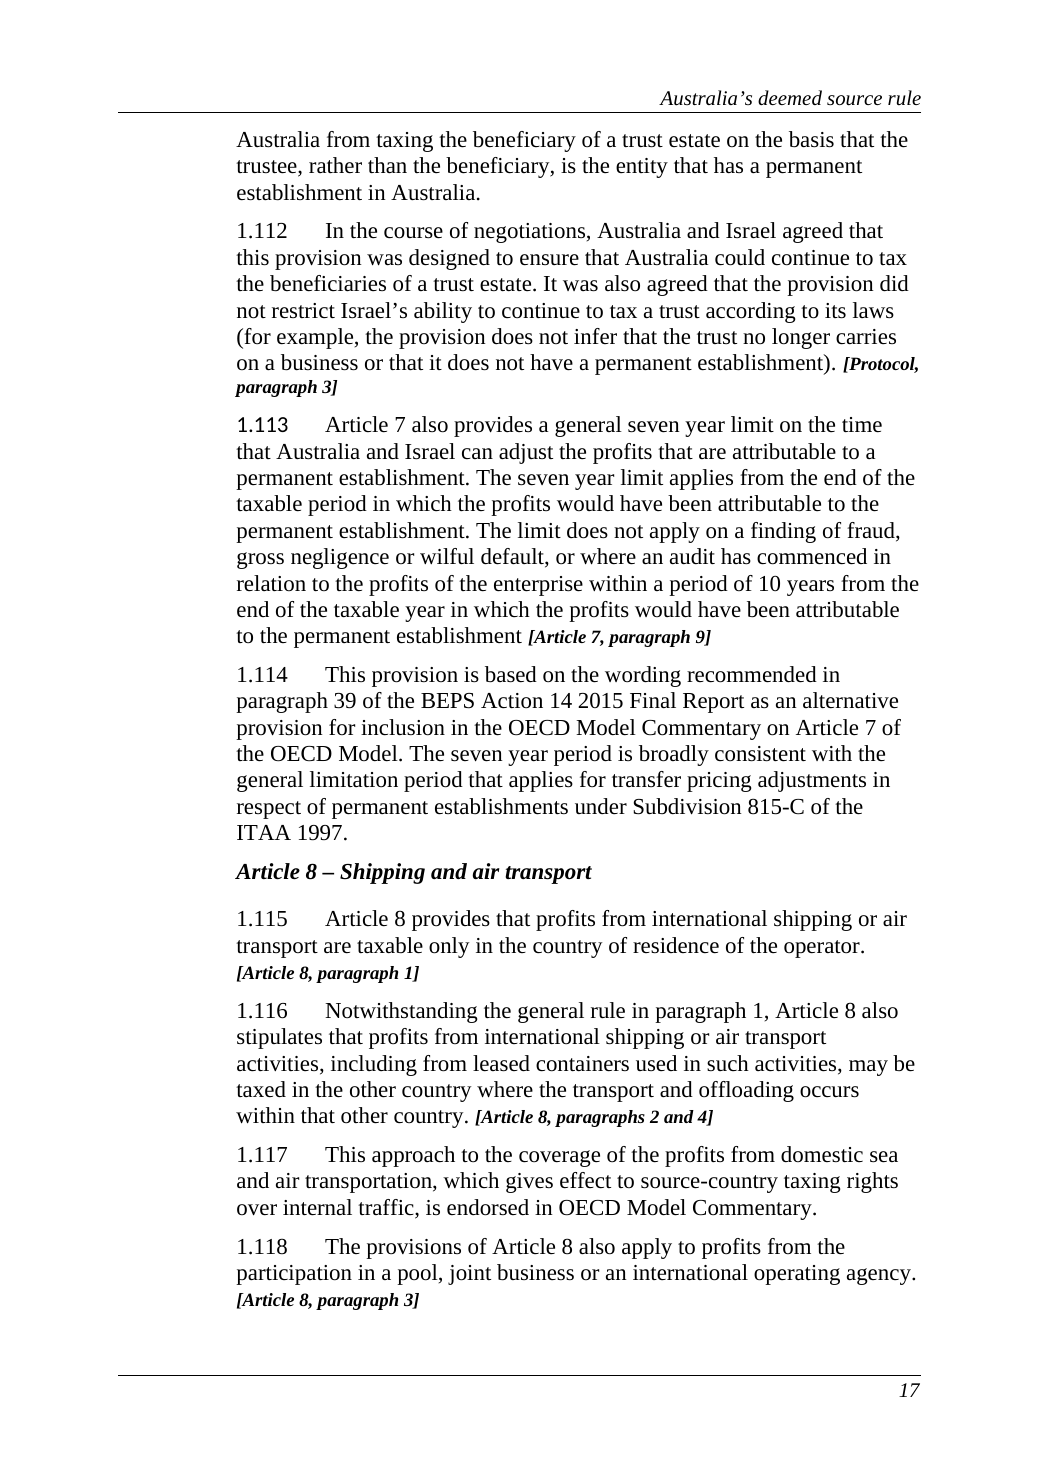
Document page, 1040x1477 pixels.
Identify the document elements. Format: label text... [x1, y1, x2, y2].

list This provision is based on the wording recommended in paragraph 39 of the BEPS Action 14 2015 Final Report as an alternative provision for inclusion in the OECD Model Commentary on Article 7 of the OECD Model. The seven year period is broadly consistent with the general limitation period that applies for transfer pricing adjustments in respect of permanent establishments under Subdivision 815-C of the ITAA 1997. [236, 661, 921, 846]
subtitle Article 8 – Shipping and air transport [236, 858, 921, 884]
list This approach to the coverage of the profits from domestic sea and air transportation, which gives effect to source-country taxing rights over internal traffic, is endorsed in OECD Model Commentary. [236, 1141, 921, 1220]
list Notwithstanding the general rule in paragraph 1, Article 8 also stipulates that profits from international shipping or air transport activities, including from leased containers used in such activities, may be taxed in the other country where the transport and offloading occurs within that other country. [Article 8, paragraphs 2 and 4] [236, 997, 921, 1129]
list The provisions of Article 8 also apply to profits from the participation in a pool, joint business or an international operating agency. [Article 8, paragraph 3] [236, 1233, 921, 1312]
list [236, 126, 921, 205]
list Article 8 provides that profits from international shipping or air transport are taxable only in the country of residence of the operator. [Article 8, paragraph 1] [236, 905, 921, 984]
list In the course of negotiations, Australia and Israel agreed that this provision was designed to ensure that Australia could continue to tax the beneficiaries of a trust estate. It was also agreed that the provision did not restrict Israel’s ability to continue to tax a trust according to its laws (for example, the provision does not infer that the trust no longer carries on a business or that it does not have a permanent establishment). [Protocol, paragraph 3] [236, 218, 921, 397]
list Article 7 also provides a general seven year limit on the time that Australia and Israel can adjust the profits that are attributable to a permanent establishment. The seven year limit applies from the end of the taxable period in which the profits would have been attributable to the permanent establishment. The limit does not apply on a finding of fraud, gross negligence or wilful default, or where an audit has commenced in relation to the profits of the enterprise within a period of 10 years from the end of the taxable year in which the profits would have been attributable to the permanent establishment [Article 7, paragraph 9] [236, 410, 921, 649]
